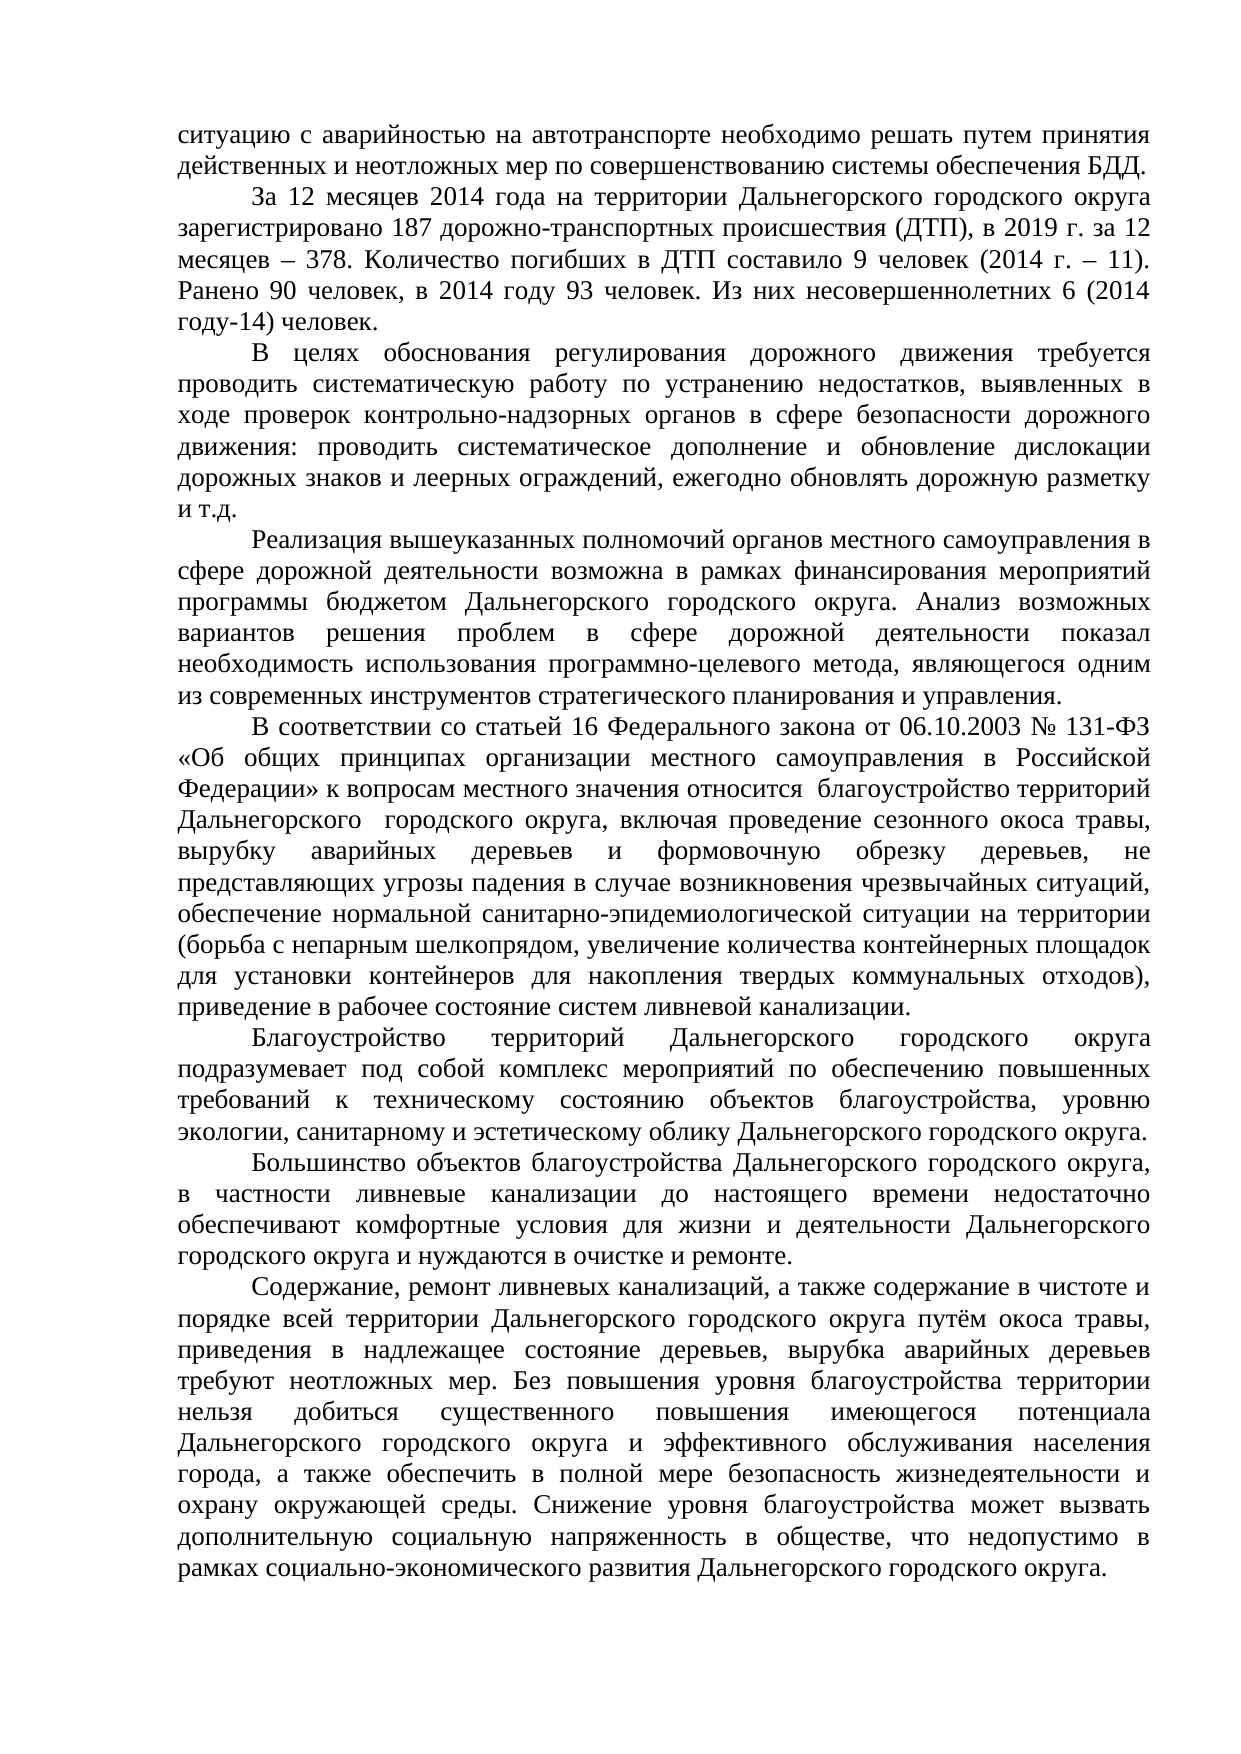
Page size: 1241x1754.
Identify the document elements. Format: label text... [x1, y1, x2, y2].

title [177, 118, 1152, 180]
text В соответствии со статьей 16 Федерального закона от 06.10.2003 № 131-ФЗ «Об общих принципах организации местного самоуправления в Российской Федерации» к вопросам местного значения относится благоустройство территорий Дальнегорского городского округа, включая проведение сезонного окоса травы, вырубку аварийных деревьев и формовочную обрезку деревьев, не представляющих угрозы падения в случае возникновения чрезвычайных ситуаций, обеспечение нормальной санитарно-эпидемиологической ситуации на территории (борьба с непарным шелкопрядом, увеличение количества контейнерных площадок для установки контейнеров для накопления твердых коммунальных отходов), приведение в рабочее состояние систем ливневой канализации. [177, 710, 1152, 1021]
text Содержание, ремонт ливневых канализаций, а также содержание в чистоте и порядке всей территории Дальнегорского городского округа путём окоса травы, приведения в надлежащее состояние деревьев, вырубка аварийных деревьев требуют неотложных мер. Без повышения уровня благоустройства территории нельзя добиться существенного повышения имеющегося потенциала Дальнегорского городского округа и эффективного обслуживания населения города, а также обеспечить в полной мере безопасность жизнедеятельности и охрану окружающей среды. Снижение уровня благоустройства может вызвать дополнительную социальную напряженность в обществе, что недопустимо в рамках социально-экономического развития Дальнегорского городского округа. [177, 1271, 1152, 1582]
text За 12 месяцев 2014 года на территории Дальнегорского городского округа зарегистрировано 187 дорожно-транспортных происшествия (ДТП), в 2019 г. за 12 месяцев – 378. Количество погибших в ДТП составило 9 человек (2014 г. – 11). Ранено 90 человек, в 2014 году 93 человек. Из них несовершеннолетних 6 (2014 году-14) человек. [177, 180, 1152, 336]
text Большинство объектов благоустройства Дальнегорского городского округа, в частности ливневые канализации до настоящего времени недостаточно обеспечивают комфортные условия для жизни и деятельности Дальнегорского городского округа и нуждаются в очистке и ремонте. [177, 1146, 1152, 1271]
text Благоустройство территорий Дальнегорского городского округа подразумевает под собой комплекс мероприятий по обеспечению повышенных требований к техническому состоянию объектов благоустройства, уровню экологии, санитарному и эстетическому облику Дальнегорского городского округа. [177, 1021, 1152, 1146]
title В целях обоснования регулирования дорожного движения требуется проводить систематическую работу по устранению недостатков, выявленных в ходе проверок контрольно-надзорных органов в сфере безопасности дорожного движения: проводить систематическое дополнение и обновление дислокации дорожных знаков и леерных ограждений, ежегодно обновлять дорожную разметку и т.д. [177, 336, 1152, 523]
text Реализация вышеуказанных полномочий органов местного самоуправления в сфере дорожной деятельности возможна в рамках финансирования мероприятий программы бюджетом Дальнегорского городского округа. Анализ возможных вариантов решения проблем в сфере дорожной деятельности показал необходимость использования программно-целевого метода, являющегося одним из современных инструментов стратегического планирования и управления. [177, 523, 1152, 710]
